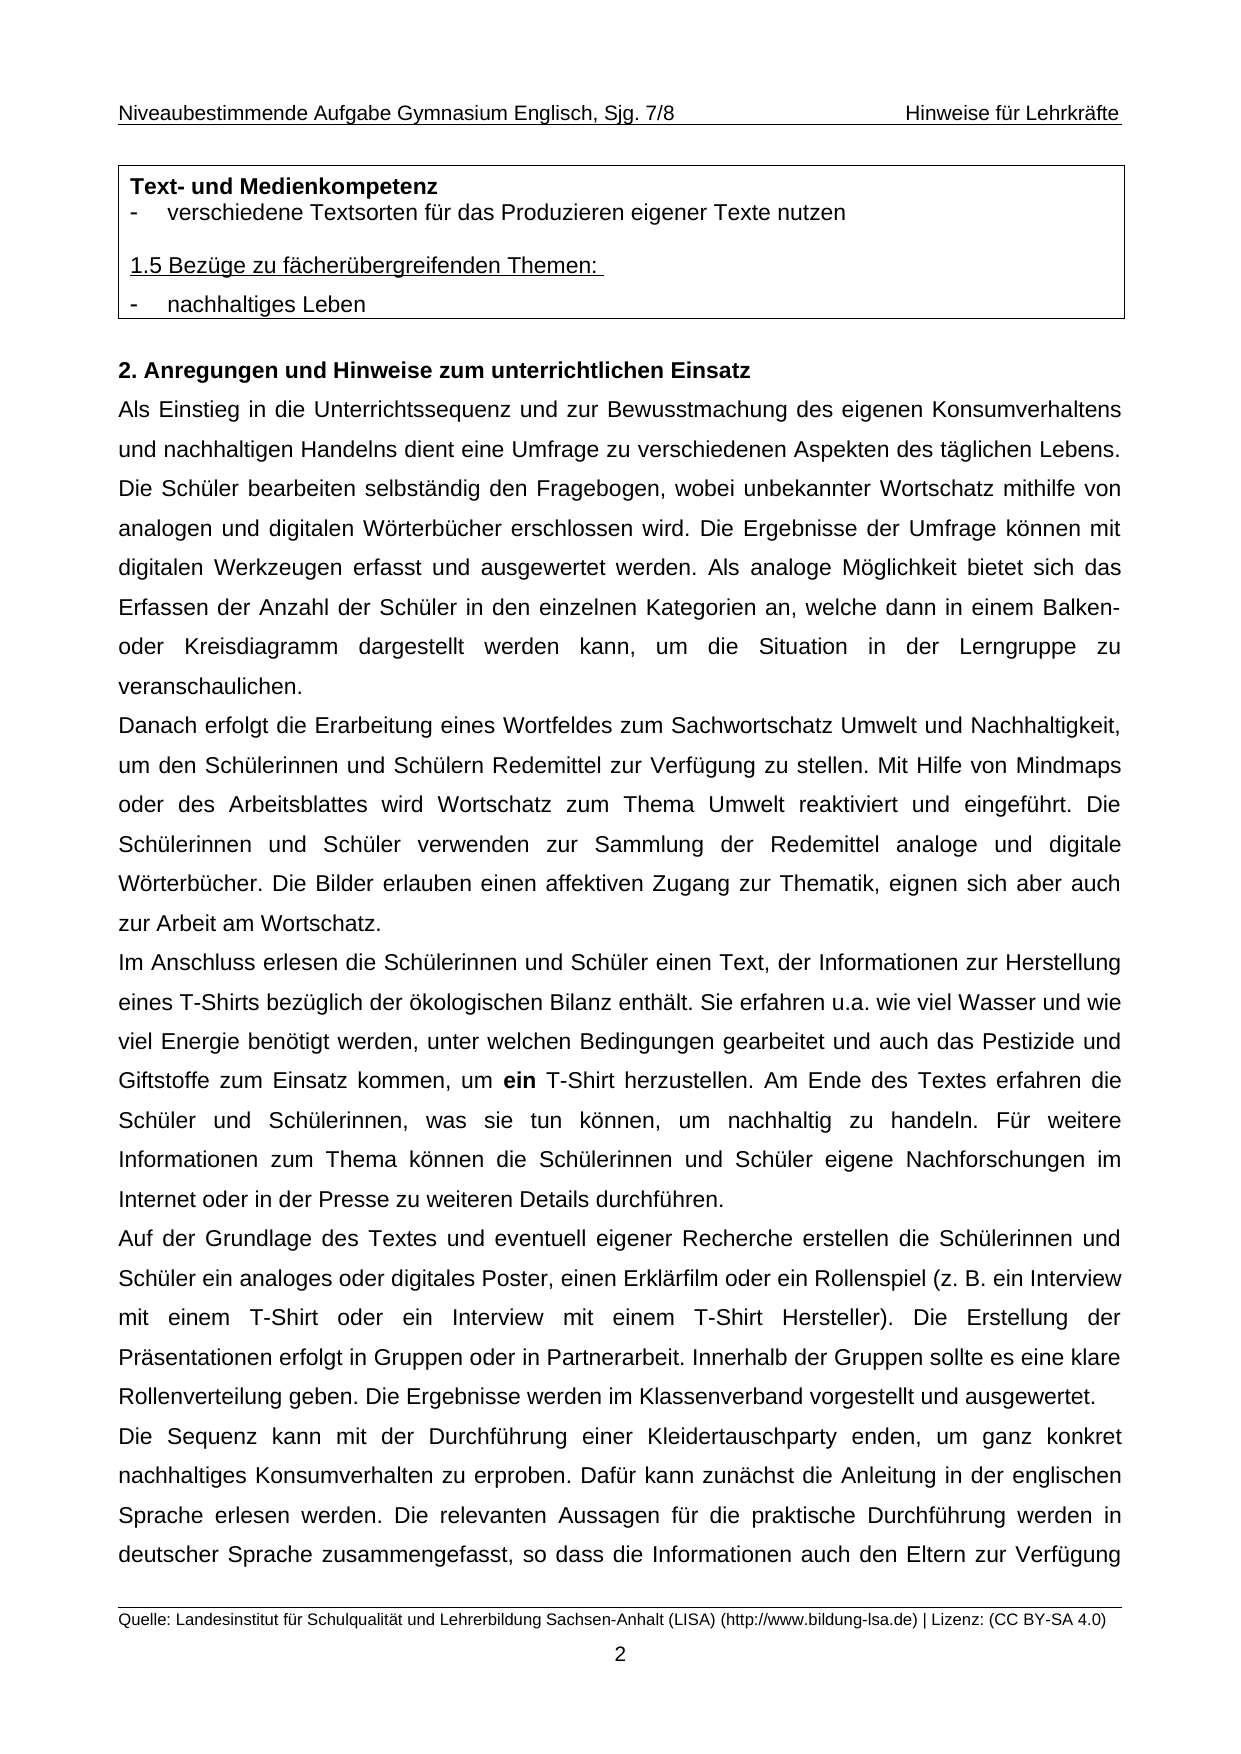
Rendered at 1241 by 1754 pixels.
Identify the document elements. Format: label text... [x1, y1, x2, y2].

text Danach erfolgt die Erarbeitung eines Wortfeldes zum Sachwortschatz Umwelt und Nachhaltigkeit, um den Schülerinnen und Schülern Redemittel zur Verfügung zu stellen. Mit Hilfe von Mindmaps oder des Arbeitsblattes wird Wortschatz zum Thema Umwelt reaktiviert und eingeführt. Die Schülerinnen und Schüler verwenden zur Sammlung der Redemittel analoge und digitale Wörterbücher. Die Bilder erlauben einen affektiven Zugang zur Thematik, eignen sich aber auch zur Arbeit am Wortschatz. [118, 712, 1122, 936]
text Im Anschluss erlesen die Schülerinnen und Schüler einen Text, der Informationen zur Herstellung eines T-Shirts bezüglich der ökologischen Bilanz enthält. Sie erfahren u.a. wie viel Wasser und wie viel Energie benötigt werden, unter welchen Bedingungen gearbeitet und auch das Pestizide und Giftstoffe zum Einsatz kommen, um ein T-Shirt herzustellen. Am Ende des Textes erfahren die Schüler und Schülerinnen, was sie tun können, um nachhaltig zu handeln. Für weitere Informationen zum Thema können die Schülerinnen und Schüler eigene Nachforschungen im Internet oder in der Presse zu weiteren Details durchführen. [118, 949, 1122, 1212]
text Auf der Grundlage des Textes und eventuell eigener Recherche erstellen die Schülerinnen und Schüler ein analoges oder digitales Poster, einen Erklärfilm oder ein Rollenspiel (z. B. ein Interview mit einem T-Shirt oder ein Interview mit einem T-Shirt Hersteller). Die Erstellung der Präsentationen erfolgt in Gruppen oder in Partnerarbeit. Innerhalb der Gruppen sollte es eine klare Rollenverteilung geben. Die Ergebnisse werden im Klassenverband vorgestellt und ausgewertet. [118, 1225, 1122, 1410]
table_cell Text- und Medienkompetenz verschiedene Textsorten für das Produzieren eigener Texte nutzen 1.5 Bezüge zu fächerübergreifenden Themen: nachhaltiges Leben [119, 166, 1124, 318]
text Als Einstieg in die Unterrichtssequenz und zur Bewusstmachung des eigenen Konsumverhaltens und nachhaltigen Handelns dient eine Umfrage zu verschiedenen Aspekten des täglichen Lebens. Die Schüler bearbeiten selbständig den Fragebogen, wobei unbekannter Wortschatz mithilfe von analogen und digitalen Wörterbücher erschlossen wird. Die Ergebnisse der Umfrage können mit digitalen Werkzeugen erfasst und ausgewertet werden. Als analoge Möglichkeit bietet sich das Erfassen der Anzahl der Schüler in den einzelnen Kategorien an, welche dann in einem Balken- oder Kreisdiagramm dargestellt werden kann, um die Situation in der Lerngruppe zu veranschaulichen. [118, 396, 1122, 699]
text 2. Anregungen und Hinweise zum unterrichtlichen Einsatz [118, 357, 1122, 384]
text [118, 1423, 1122, 1568]
